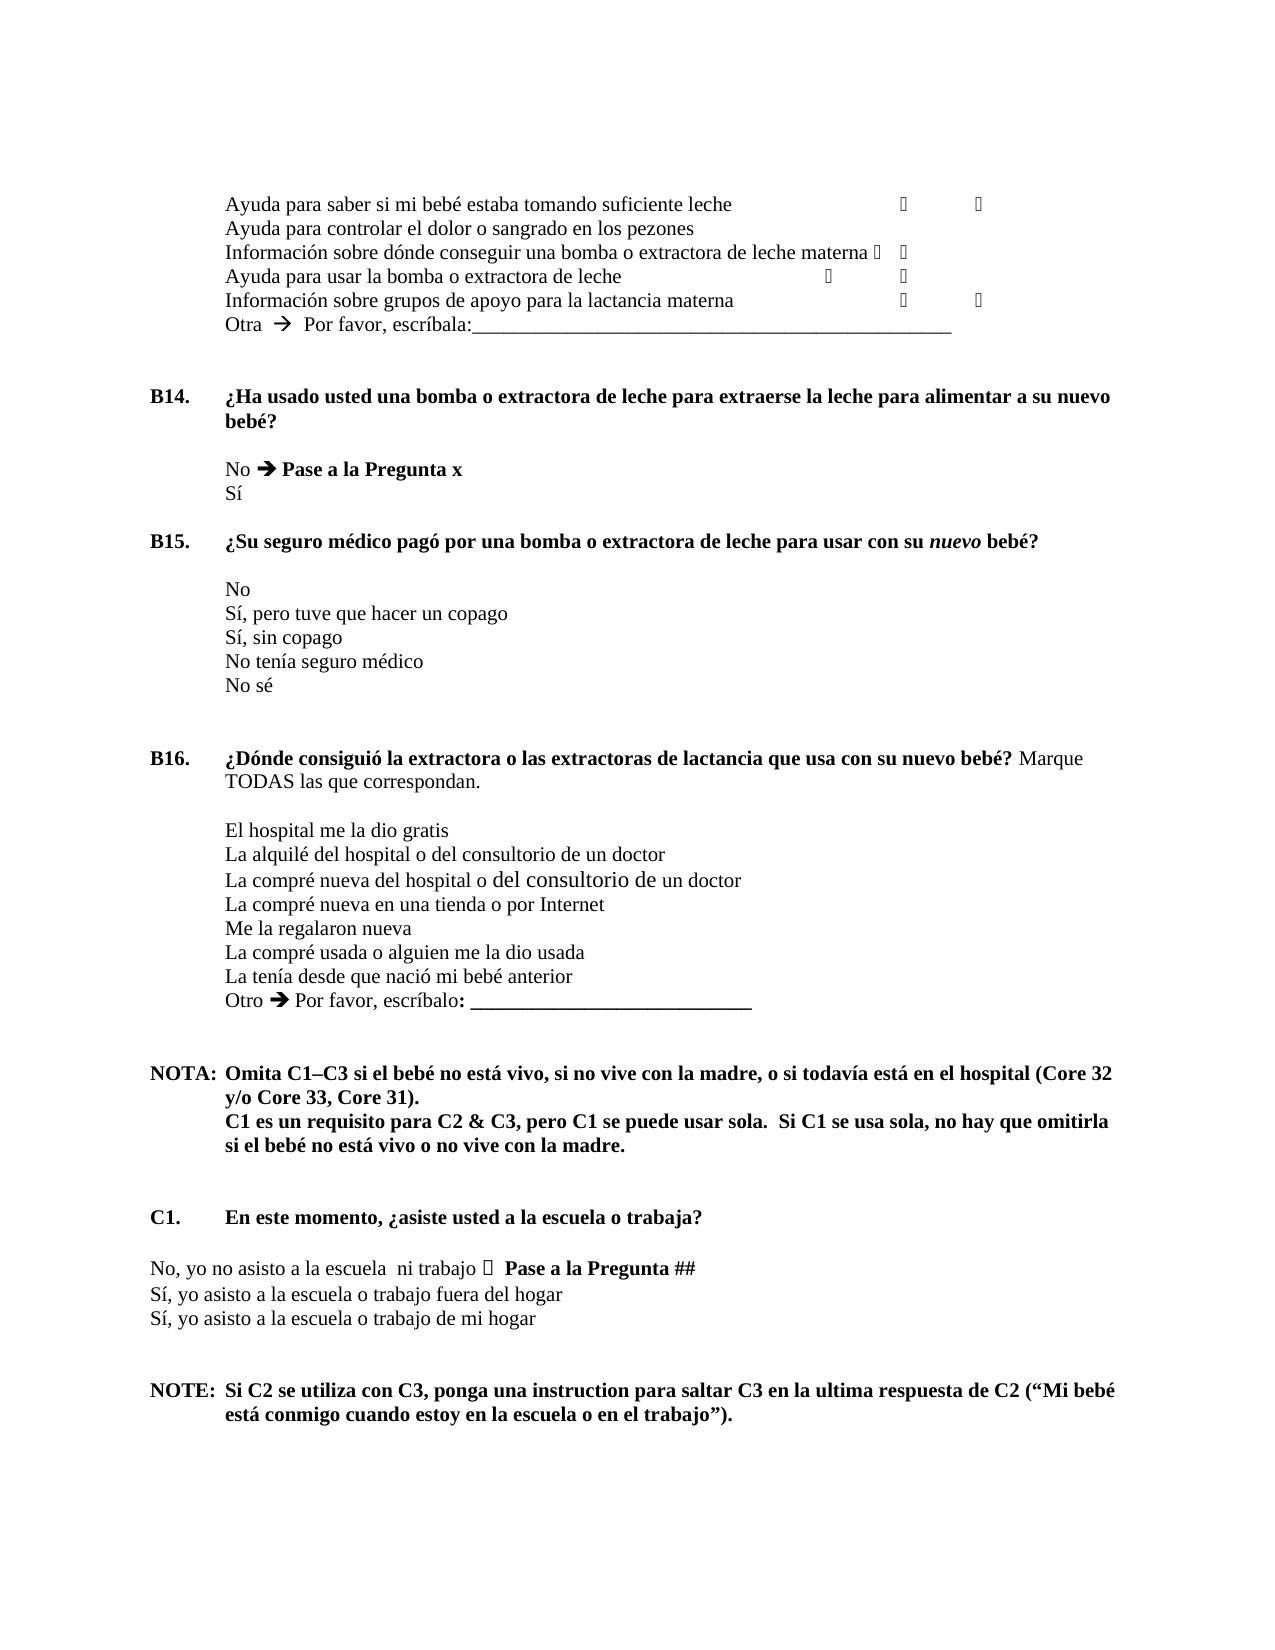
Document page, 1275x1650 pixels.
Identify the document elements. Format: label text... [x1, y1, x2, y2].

text No tenía seguro médico [225, 649, 1125, 673]
text B14. ¿Ha usado usted una bomba o extractora de leche para extraerse la leche para alimentar a su nuevo bebé? [150, 384, 1125, 433]
text Sí, yo asisto a la escuela o trabajo de mi hogar [150, 1306, 1125, 1329]
text La compré nueva del hospital o del consultorio de un doctor [225, 866, 1125, 892]
text Sí [225, 481, 1125, 505]
text Información sobre dónde conseguir una bomba o extractora de leche materna [225, 240, 1125, 264]
text Ayuda para controlar el dolor o sangrado en los pezones [225, 216, 1125, 240]
text La alquilé del hospital o del consultorio de un doctor [225, 842, 1125, 866]
text La compré nueva en una tienda o por Internet [225, 892, 1125, 916]
text No [225, 577, 1125, 601]
text Ayuda para usar la bomba o extractora de leche [225, 264, 1125, 288]
text Sí, yo asisto a la escuela o trabajo fuera del hogar [150, 1281, 1125, 1306]
text Información sobre grupos de apoyo para la lactancia materna [225, 288, 1125, 312]
text B16. ¿Dónde consiguió la extractora o las extractoras de lactancia que usa con su nuevo bebé? Marque TODAS las que correspondan. [150, 745, 1125, 793]
text El hospital me la dio gratis [225, 818, 1125, 842]
text B15. ¿Su seguro médico pagó por una bomba o extractora de leche para usar con su nuevo bebé? [150, 529, 1125, 553]
text NOTE: Si C2 se utiliza con C3, ponga una instruction para saltar C3 en la ultima respuesta de C2 (“Mi bebé está conmigo cuando estoy en la escuela o en el trabajo”). [150, 1378, 1125, 1426]
text La tenía desde que nació mi bebé anterior [225, 964, 1125, 988]
text Sí, pero tuve que hacer un copago [225, 601, 1125, 625]
text C1 es un requisito para C2 & C3, pero C1 se puede usar sola. Si C1 se usa sola, no hay que omitirla si el bebé no está vivo o no vive con la madre. [225, 1109, 1125, 1157]
text No Pase a la Pregunta x [225, 457, 1125, 481]
text Otro Por favor, escríbalo: ___________________________ [225, 988, 1125, 1012]
text C1. En este momento, ¿asiste usted a la escuela o trabaja? [150, 1205, 1125, 1229]
text La compré usada o alguien me la dio usada [225, 940, 1125, 964]
text No sé [225, 673, 1125, 697]
text NOTA: Omita C1–C3 si el bebé no está vivo, si no vive con la madre, o si todavía está en el hospital (Core 32 y/o Core 33, Core 31). [150, 1061, 1125, 1109]
text Me la regalaron nueva [225, 916, 1125, 940]
text Sí, sin copago [225, 625, 1125, 649]
text No, yo no asisto a la escuela ni trabajo  Pase a la Pregunta ## [150, 1253, 1125, 1281]
text Ayuda para saber si mi bebé estaba tomando suficiente leche [225, 192, 1125, 216]
text Otra Por favor, escríbala:______________________________________________ [225, 312, 1125, 336]
